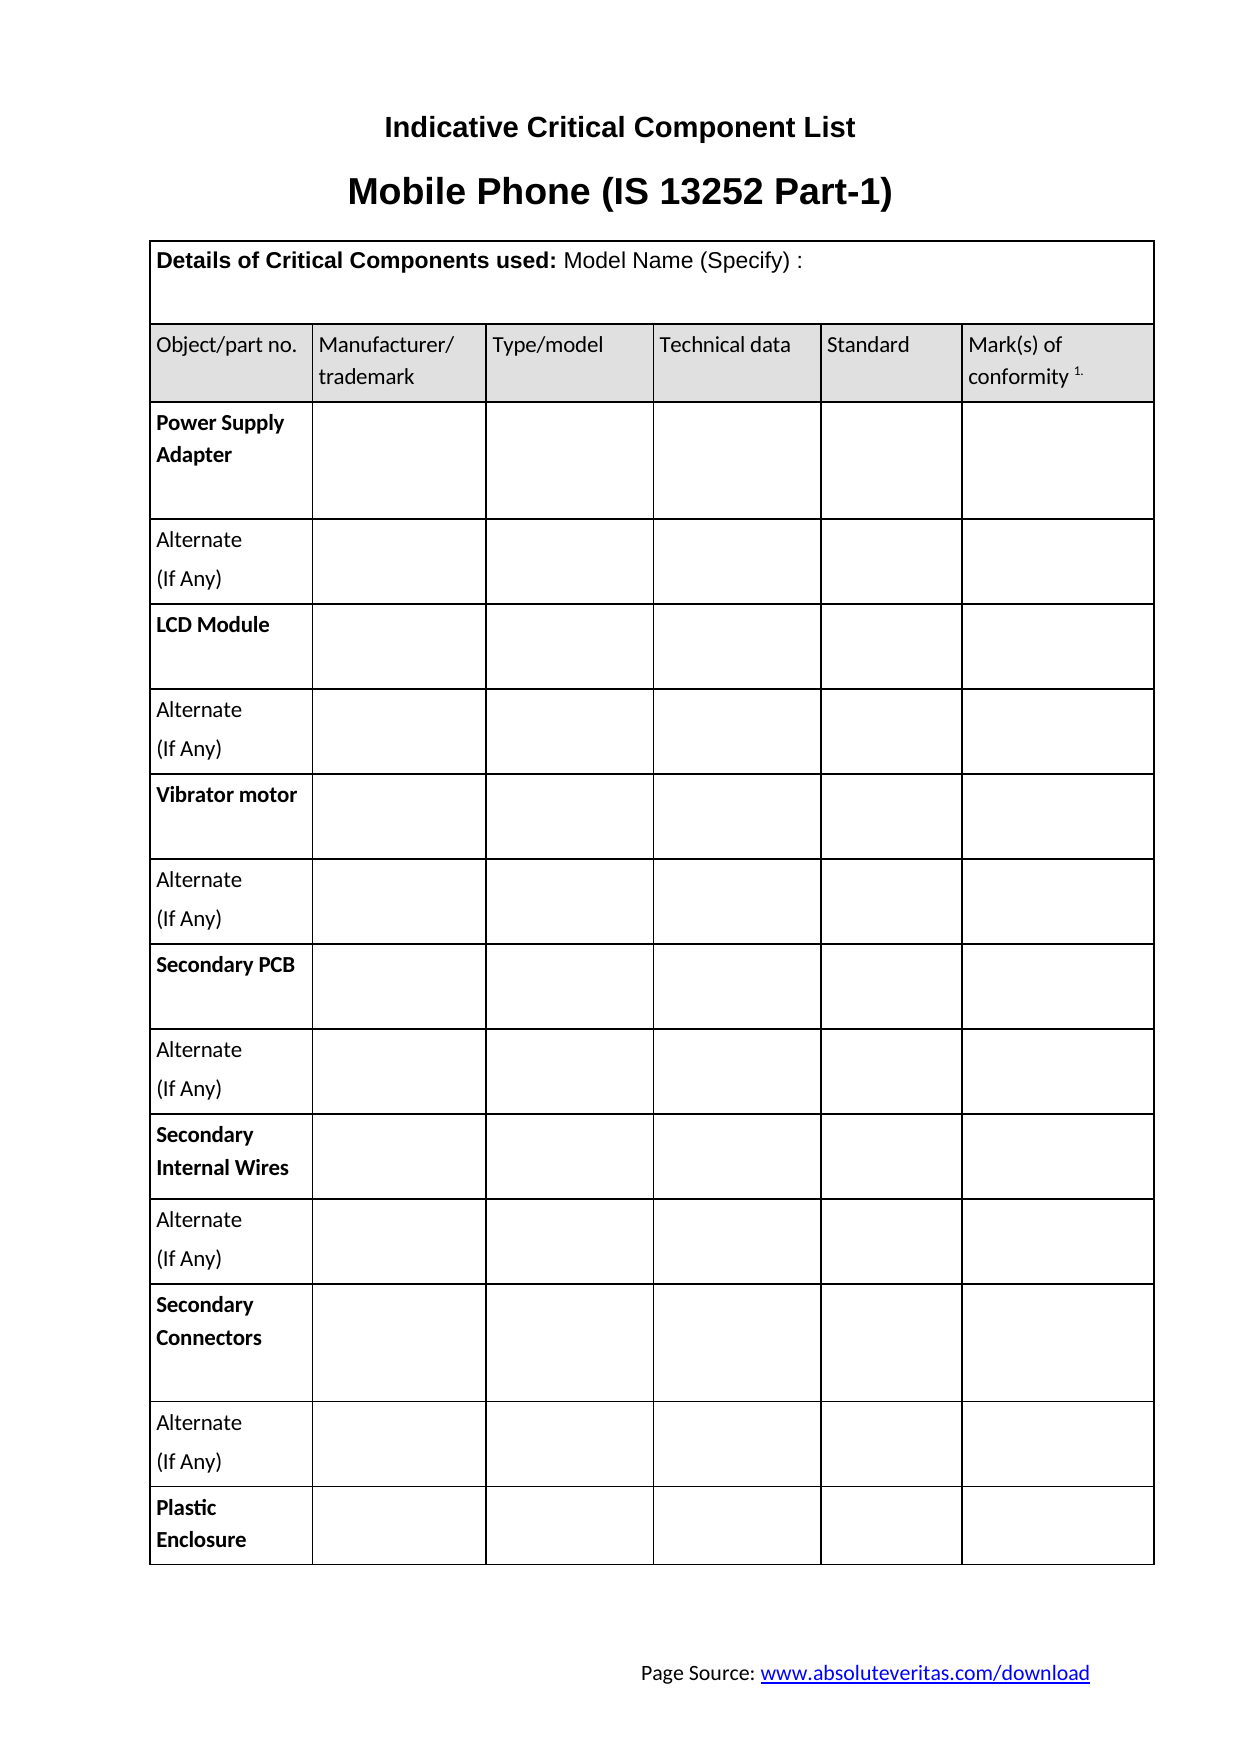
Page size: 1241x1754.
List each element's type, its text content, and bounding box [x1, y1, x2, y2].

table_cell Manufacturer/ trademark [313, 325, 485, 401]
table_cell Technical data [654, 325, 820, 401]
table_cell [313, 1115, 485, 1198]
table_cell Type/model [487, 325, 653, 401]
table_cell [313, 775, 485, 858]
table_cell [313, 945, 485, 1028]
table_cell [654, 775, 820, 858]
table_cell Secondary Connectors [151, 1285, 312, 1401]
table_cell [654, 690, 820, 773]
table_cell Secondary Internal Wires [151, 1115, 312, 1198]
table_cell Alternate (If Any) [151, 860, 312, 943]
table_cell [487, 775, 653, 858]
table_cell [822, 1030, 961, 1113]
table_cell [654, 1285, 820, 1401]
table_cell [487, 1115, 653, 1198]
table_cell [963, 605, 1153, 688]
table_cell Power Supply Adapter [151, 403, 312, 518]
table_cell [963, 1200, 1153, 1283]
table_cell [654, 860, 820, 943]
table_cell [654, 945, 820, 1028]
table_cell [313, 1402, 485, 1486]
table_cell [654, 520, 820, 603]
table_cell [822, 1285, 961, 1401]
table_cell [487, 1487, 653, 1564]
table_cell [487, 403, 653, 518]
table_cell [313, 520, 485, 603]
table_cell [487, 1030, 653, 1113]
table_cell [487, 860, 653, 943]
table_cell Standard [822, 325, 961, 401]
table_cell [487, 1200, 653, 1283]
table_cell [822, 1200, 961, 1283]
table_cell [963, 1285, 1153, 1401]
table_cell [963, 1487, 1153, 1564]
text Mobile Phone (IS 13252 Part-1) [150, 169, 1090, 213]
table_cell [654, 605, 820, 688]
table_cell [313, 605, 485, 688]
table_cell Object/part no. [151, 325, 312, 401]
table_cell [654, 1402, 820, 1486]
table_cell [963, 775, 1153, 858]
table_cell [963, 1115, 1153, 1198]
table_header Details of Critical Components used: Model Name (Specify) : [151, 242, 1153, 323]
table_cell [313, 1200, 485, 1283]
table_cell [487, 605, 653, 688]
table_cell [822, 945, 961, 1028]
table_cell [654, 1115, 820, 1198]
table_cell [654, 403, 820, 518]
table_cell Secondary PCB [151, 945, 312, 1028]
text Indicative Critical Component List [150, 110, 1090, 144]
table_cell Alternate (If Any) [151, 1030, 312, 1113]
table_cell [963, 945, 1153, 1028]
table_cell [963, 690, 1153, 773]
table_cell Plastic Enclosure [151, 1487, 312, 1564]
table_cell Alternate (If Any) [151, 1402, 312, 1486]
table_cell [313, 690, 485, 773]
table_cell [822, 403, 961, 518]
table_cell [313, 1030, 485, 1113]
table_cell [822, 1487, 961, 1564]
table_cell Alternate (If Any) [151, 1200, 312, 1283]
table_cell [487, 690, 653, 773]
table_cell [963, 520, 1153, 603]
table_cell LCD Module [151, 605, 312, 688]
table_cell [822, 1115, 961, 1198]
table_cell Mark(s) of conformity 1. [963, 325, 1153, 401]
table_cell [313, 1285, 485, 1401]
table_cell Alternate (If Any) [151, 520, 312, 603]
table_cell [487, 520, 653, 603]
table_cell [487, 1285, 653, 1401]
table_cell [654, 1200, 820, 1283]
table_cell [822, 690, 961, 773]
table_cell [487, 1402, 653, 1486]
table_cell [963, 1402, 1153, 1486]
table_cell [963, 1030, 1153, 1113]
table_cell [822, 775, 961, 858]
table_cell [313, 403, 485, 518]
table_cell [822, 860, 961, 943]
table_cell [654, 1030, 820, 1113]
table_cell [822, 605, 961, 688]
table_cell Alternate (If Any) [151, 690, 312, 773]
table_cell Vibrator motor [151, 775, 312, 858]
table_cell [313, 860, 485, 943]
table_cell [822, 520, 961, 603]
table_cell [822, 1402, 961, 1486]
table_cell [487, 945, 653, 1028]
table_cell [313, 1487, 485, 1564]
table_cell [963, 403, 1153, 518]
table_cell [963, 860, 1153, 943]
table_cell [654, 1487, 820, 1564]
